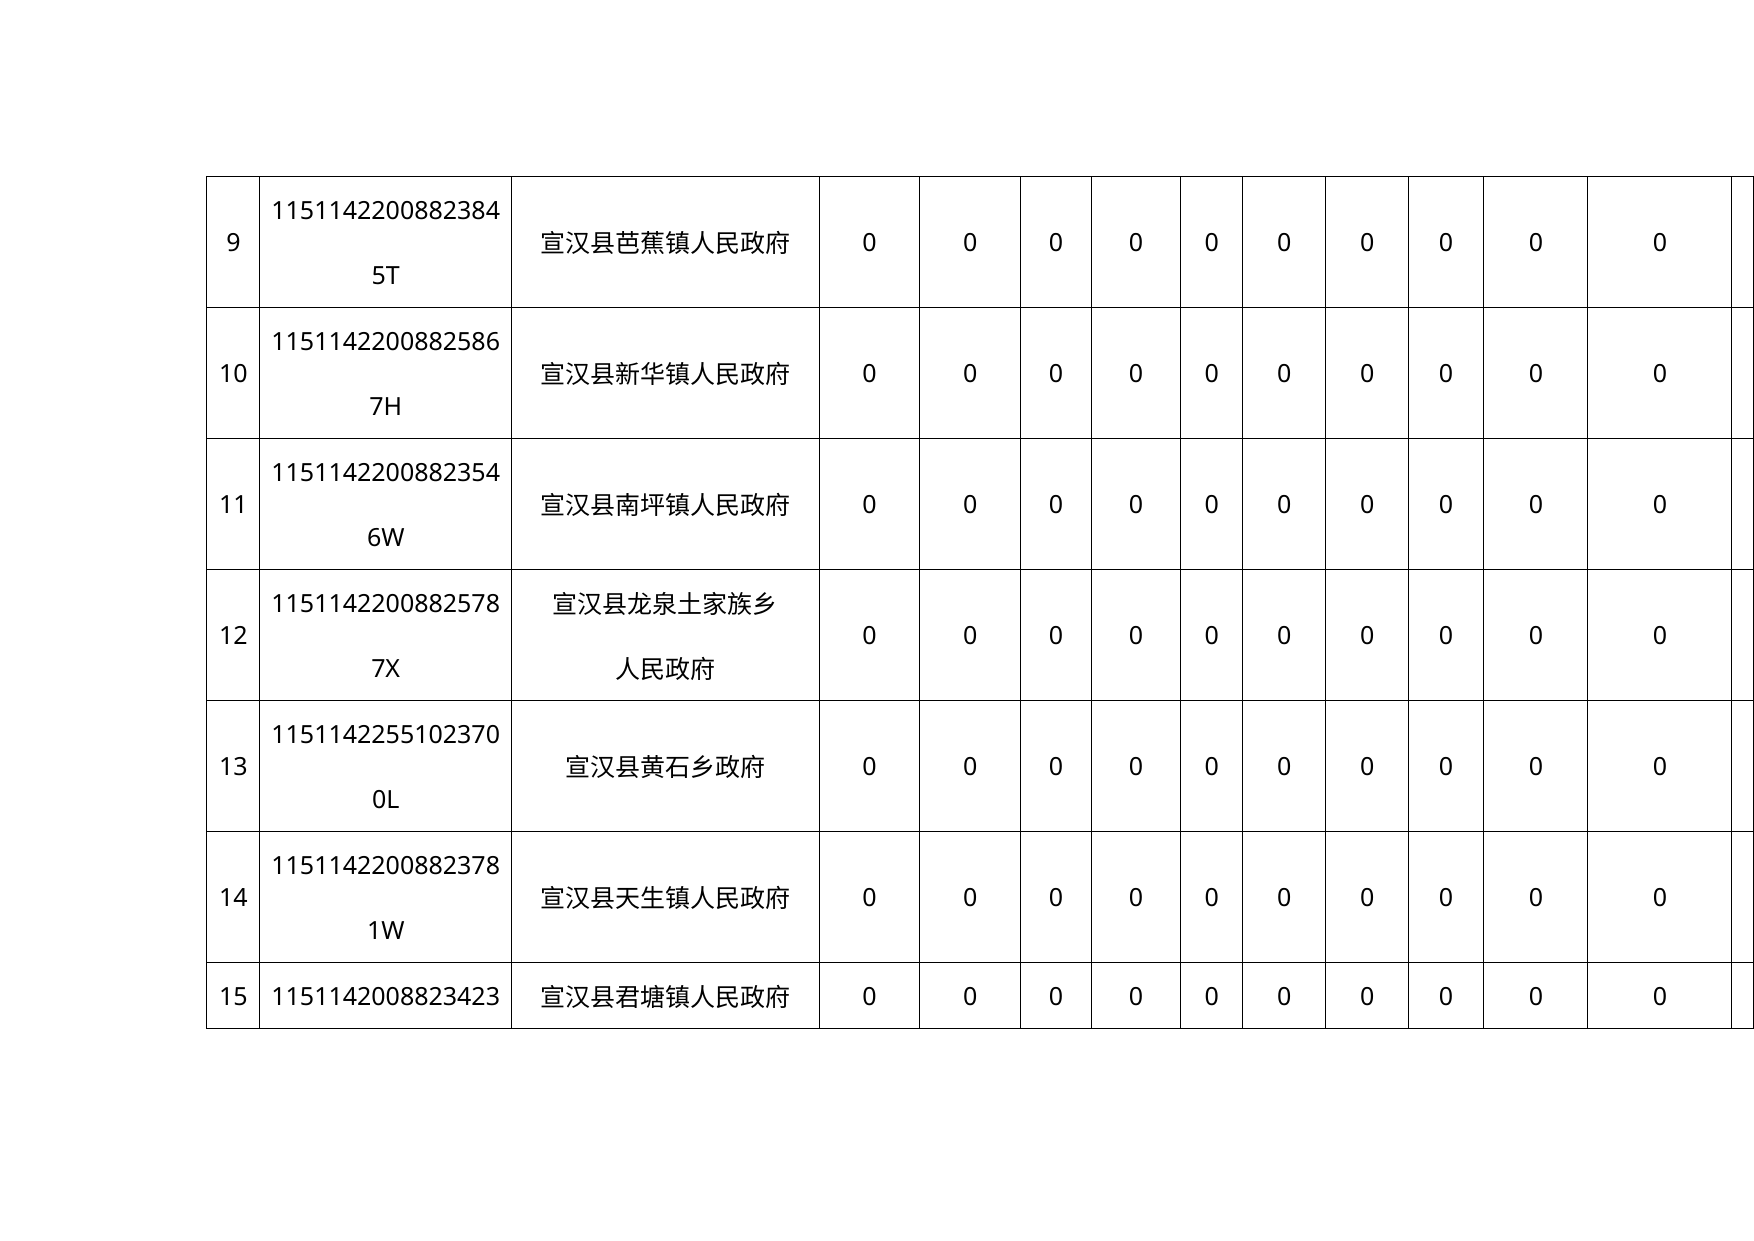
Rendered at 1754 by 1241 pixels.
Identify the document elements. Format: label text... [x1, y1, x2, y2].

table_cell 宣汉县龙泉土家族乡 人民政府 [512, 570, 819, 700]
table_cell 0 [1021, 963, 1091, 1028]
table_cell 0 [1243, 832, 1325, 962]
table_cell 宣汉县新华镇人民政府 [512, 308, 819, 438]
table_cell 0 [1092, 701, 1180, 831]
table_cell 0 [1092, 570, 1180, 700]
table_cell 0 [1484, 832, 1587, 962]
table_cell 0 [1409, 439, 1483, 569]
table_cell 0 [920, 308, 1020, 438]
table_cell 1151142008823423U [260, 963, 511, 1028]
table_cell 0 [1243, 308, 1325, 438]
table_cell [1732, 963, 1753, 1028]
table_cell 11511422008823781W [260, 832, 511, 962]
table_cell 11511422008825787X [260, 570, 511, 700]
table_cell 0 [920, 701, 1020, 831]
table_cell 11511422008823845T [260, 177, 511, 307]
table_cell 0 [1243, 570, 1325, 700]
table_cell 0 [1092, 963, 1180, 1028]
table_cell 0 [1092, 832, 1180, 962]
table_cell 0 [1181, 570, 1242, 700]
table_cell 13 [207, 701, 259, 831]
table_cell 0 [1181, 308, 1242, 438]
table_cell 11 [207, 439, 259, 569]
table_cell 0 [1092, 177, 1180, 307]
table_cell 0 [920, 177, 1020, 307]
table_cell 0 [920, 439, 1020, 569]
table_cell 0 [1409, 308, 1483, 438]
table_cell 0 [1021, 701, 1091, 831]
table_cell 0 [1326, 963, 1408, 1028]
table_cell [1732, 701, 1753, 831]
table_cell 14 [207, 832, 259, 962]
table_cell 0 [1409, 570, 1483, 700]
table_cell 0 [1181, 439, 1242, 569]
table_cell 0 [1326, 570, 1408, 700]
table_cell 0 [1484, 570, 1587, 700]
table_cell 0 [1409, 701, 1483, 831]
table_cell 0 [1021, 177, 1091, 307]
table_cell 0 [1409, 832, 1483, 962]
table_cell 10 [207, 308, 259, 438]
table_cell 0 [820, 570, 919, 700]
table_cell 0 [1021, 832, 1091, 962]
table_cell 11511422551023700L [260, 701, 511, 831]
table_cell [1732, 832, 1753, 962]
table_cell 0 [1588, 570, 1731, 700]
table_cell [1732, 570, 1753, 700]
table_cell 0 [920, 832, 1020, 962]
table_cell 0 [820, 701, 919, 831]
table_cell 0 [1092, 439, 1180, 569]
table_cell 0 [1484, 963, 1587, 1028]
table_cell 宣汉县天生镇人民政府 [512, 832, 819, 962]
table_cell [1732, 439, 1753, 569]
table_cell 0 [1484, 308, 1587, 438]
table_cell 0 [1243, 963, 1325, 1028]
table_cell 0 [1326, 701, 1408, 831]
table_cell 宣汉县君塘镇人民政府 [512, 963, 819, 1028]
table_cell 9 [207, 177, 259, 307]
table_cell 0 [1484, 701, 1587, 831]
table_cell 0 [1588, 701, 1731, 831]
table_cell 宣汉县黄石乡政府 [512, 701, 819, 831]
table_cell 0 [920, 570, 1020, 700]
table_cell 0 [1021, 308, 1091, 438]
table_cell 0 [1326, 308, 1408, 438]
table_cell 宣汉县南坪镇人民政府 [512, 439, 819, 569]
table_cell 0 [820, 832, 919, 962]
table_cell [1732, 308, 1753, 438]
table_cell 0 [1021, 570, 1091, 700]
table_cell 0 [1409, 177, 1483, 307]
table_cell 宣汉县芭蕉镇人民政府 [512, 177, 819, 307]
table_cell 12 [207, 570, 259, 700]
table_cell 15 [207, 963, 259, 1028]
table_cell 0 [1588, 832, 1731, 962]
table_cell 0 [1181, 701, 1242, 831]
table_cell 0 [1588, 308, 1731, 438]
table_cell 0 [1181, 177, 1242, 307]
table_cell 0 [1409, 963, 1483, 1028]
table_cell 0 [1243, 177, 1325, 307]
table_cell 0 [820, 439, 919, 569]
table_cell 0 [1588, 963, 1731, 1028]
table_cell 0 [1243, 439, 1325, 569]
table_cell 0 [1588, 439, 1731, 569]
table_cell 11511422008825867H [260, 308, 511, 438]
table_cell 0 [1092, 308, 1180, 438]
table_cell 0 [1326, 439, 1408, 569]
table_cell 0 [920, 963, 1020, 1028]
table_cell 0 [820, 963, 919, 1028]
table_cell 0 [1021, 439, 1091, 569]
table_cell 0 [1181, 832, 1242, 962]
table_cell 0 [1243, 701, 1325, 831]
table_cell 0 [1326, 177, 1408, 307]
table_cell 0 [1484, 177, 1587, 307]
table_cell 0 [1181, 963, 1242, 1028]
table_cell 0 [1588, 177, 1731, 307]
table_cell 0 [820, 177, 919, 307]
table_cell 0 [820, 308, 919, 438]
table_cell 0 [1326, 832, 1408, 962]
table_cell 11511422008823546W [260, 439, 511, 569]
table_cell [1732, 177, 1753, 307]
table_cell 0 [1484, 439, 1587, 569]
